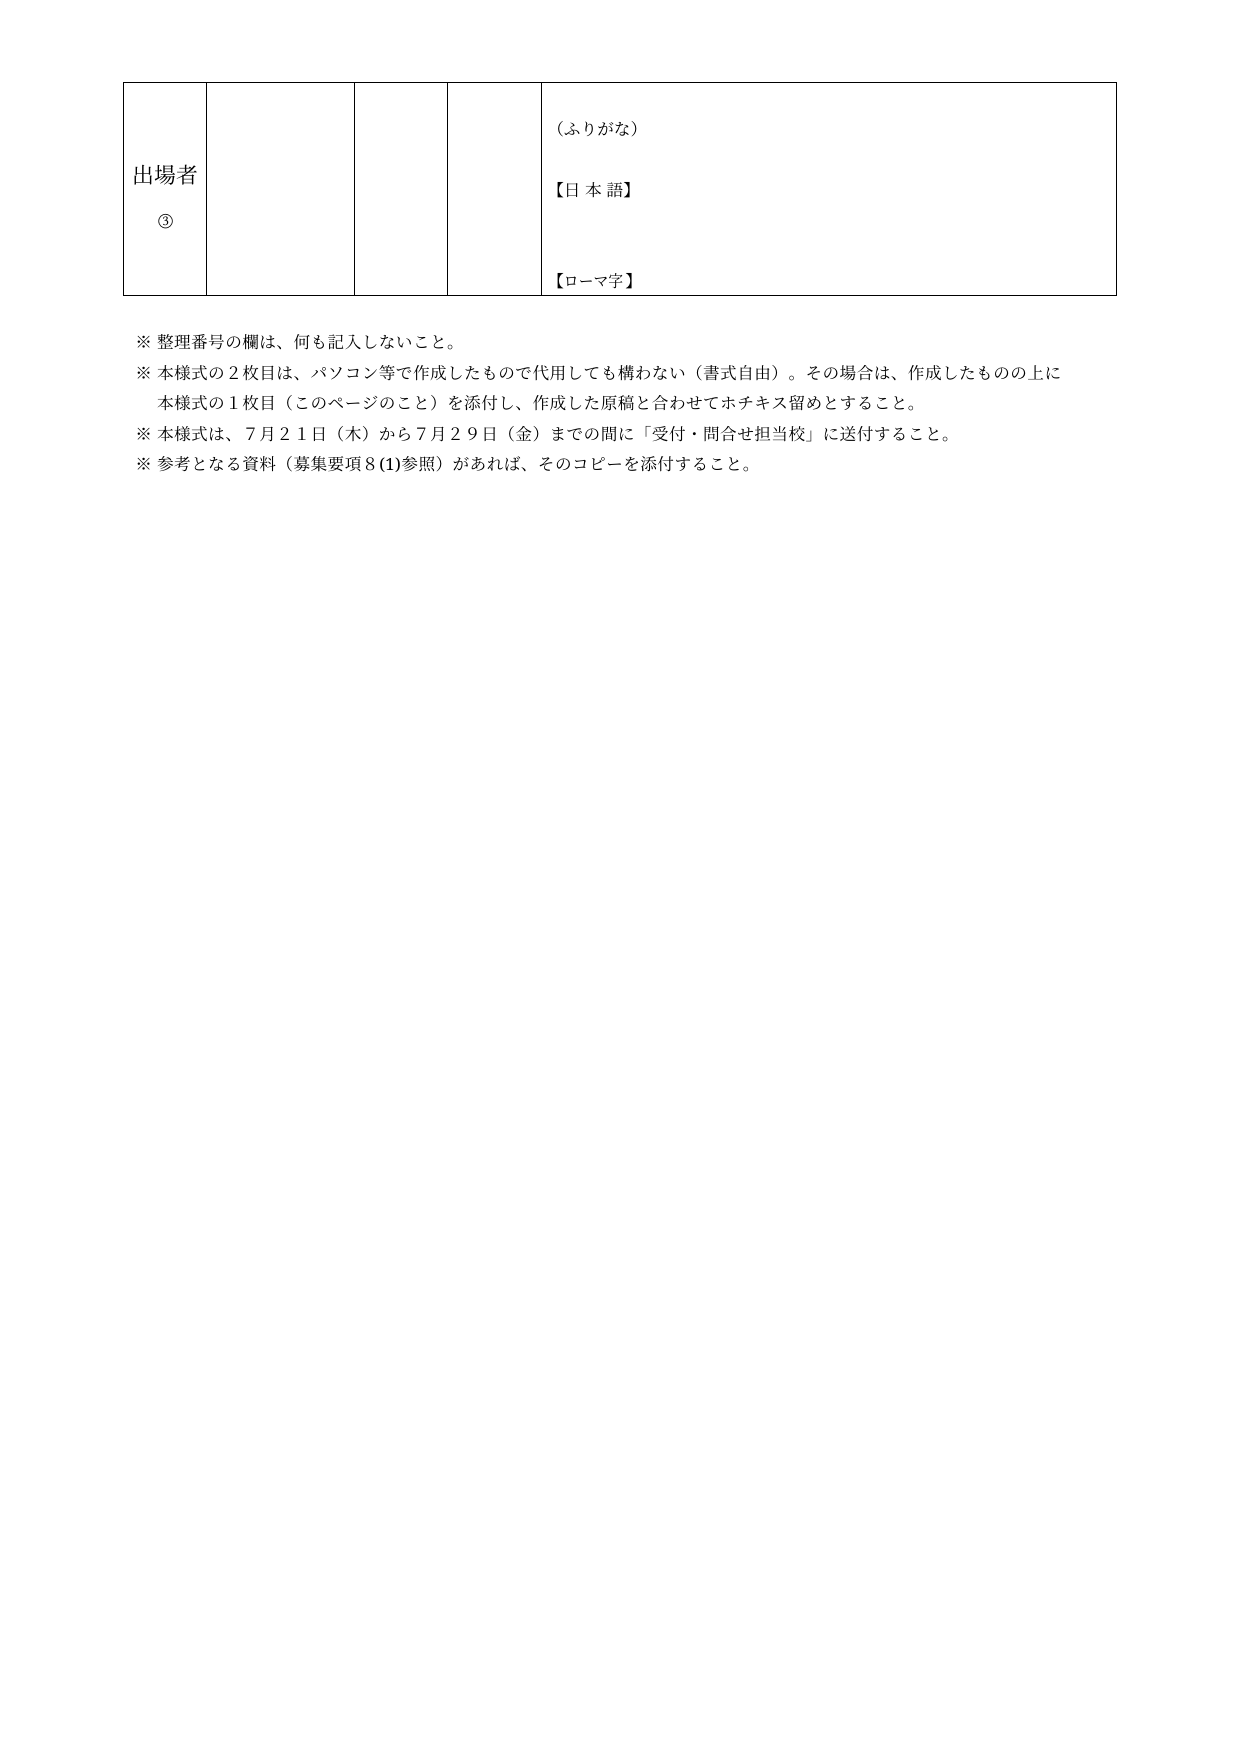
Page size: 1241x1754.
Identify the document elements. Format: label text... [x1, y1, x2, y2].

table_cell [207, 83, 354, 295]
table_cell [448, 83, 541, 295]
text 本様式の１枚目（このページのこと）を添付し、作成した原稿と合わせてホチキス留めとすること。 [118, 387, 1122, 418]
table_cell （ふりがな） 【日本語】 【ローマ字】 [542, 83, 1116, 295]
text ※ 参考となる資料（募集要項８(1)参照）があれば、そのコピーを添付すること。 [118, 448, 1122, 478]
text ※ 整理番号の欄は、何も記入しないこと。 [118, 327, 1122, 357]
text ※ 本様式は、７月２１日（木）から７月２９日（金）までの間に「受付・問合せ担当校」に送付すること。 [118, 418, 1122, 448]
table_cell 出場者 ③ [124, 83, 206, 295]
text ※ 本様式の２枚目は、パソコン等で作成したもので代用しても構わない（書式自由）。その場合は、作成したものの上に [118, 357, 1122, 387]
table_cell [355, 83, 447, 295]
